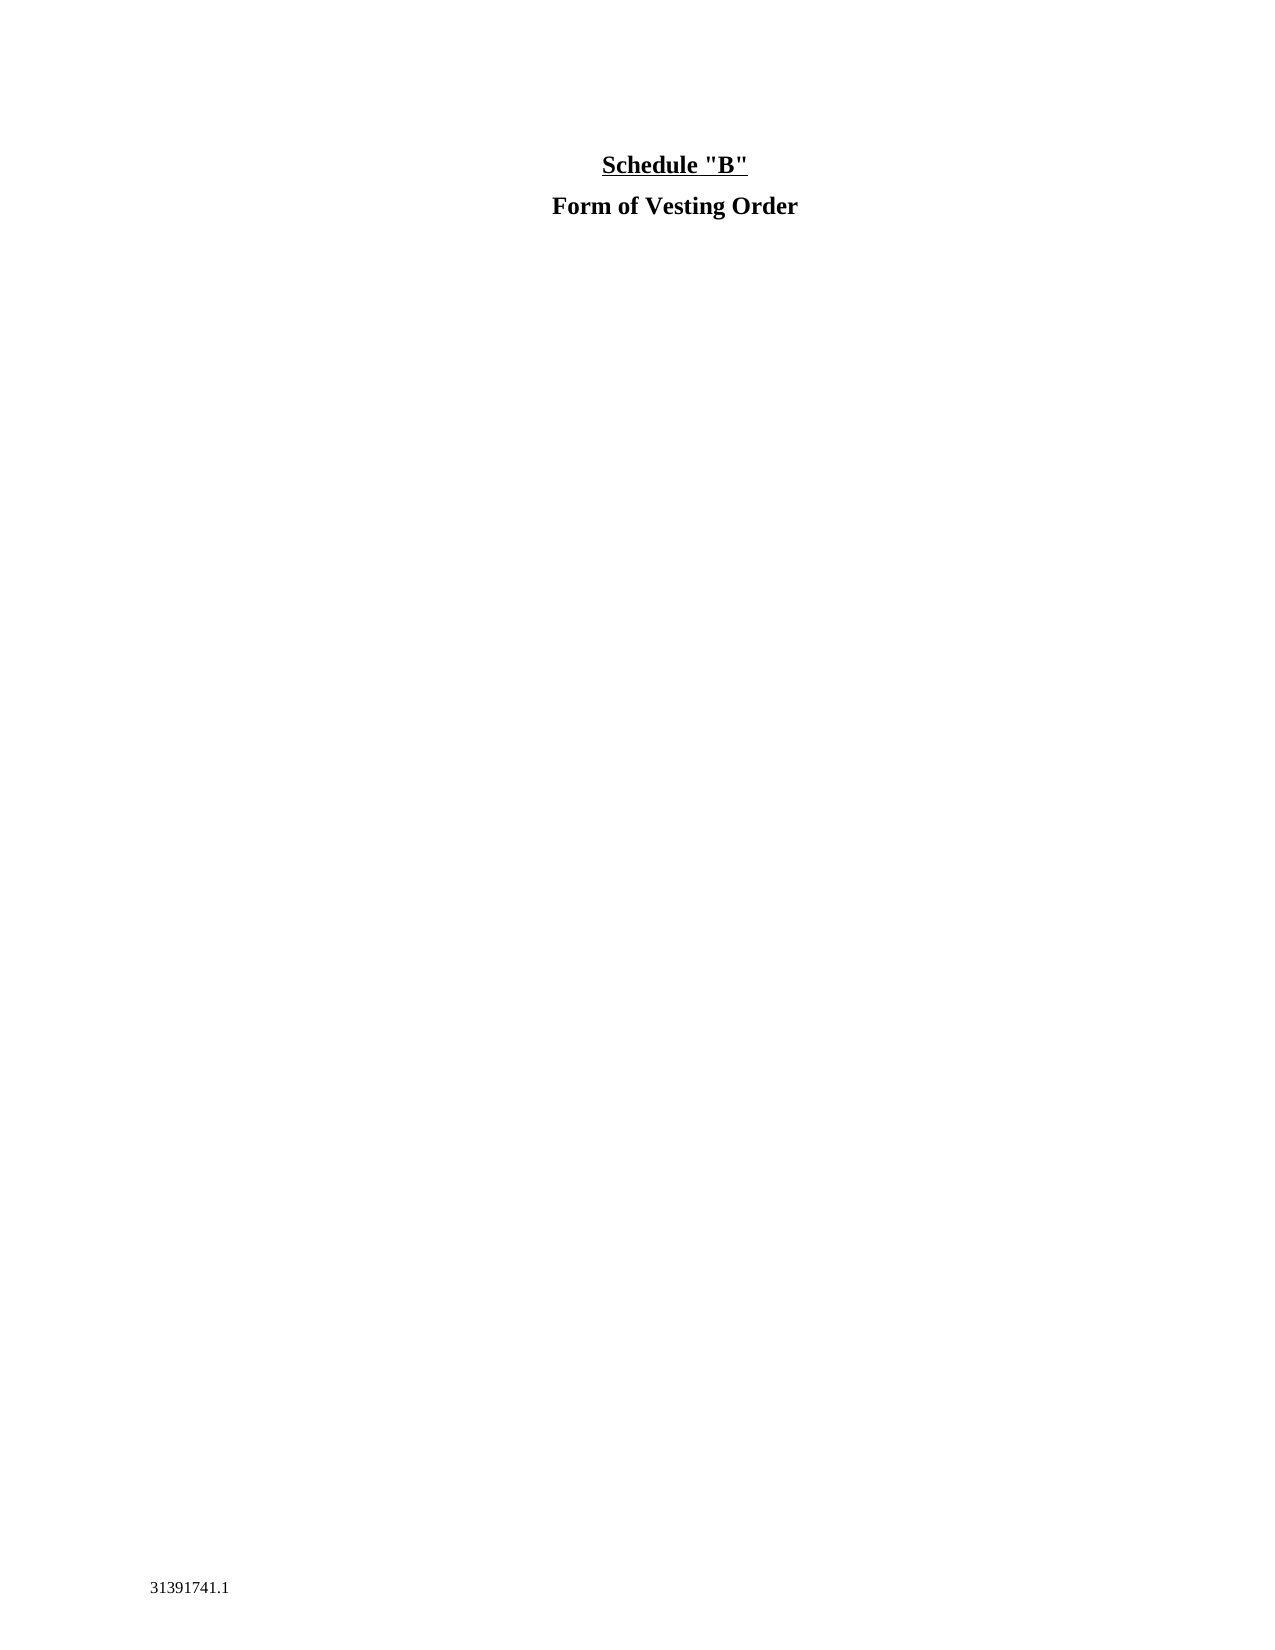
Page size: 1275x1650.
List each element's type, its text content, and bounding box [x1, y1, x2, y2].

subtitle Form of Vesting Order [225, 191, 1125, 220]
subtitle Schedule "B" [225, 150, 1125, 179]
